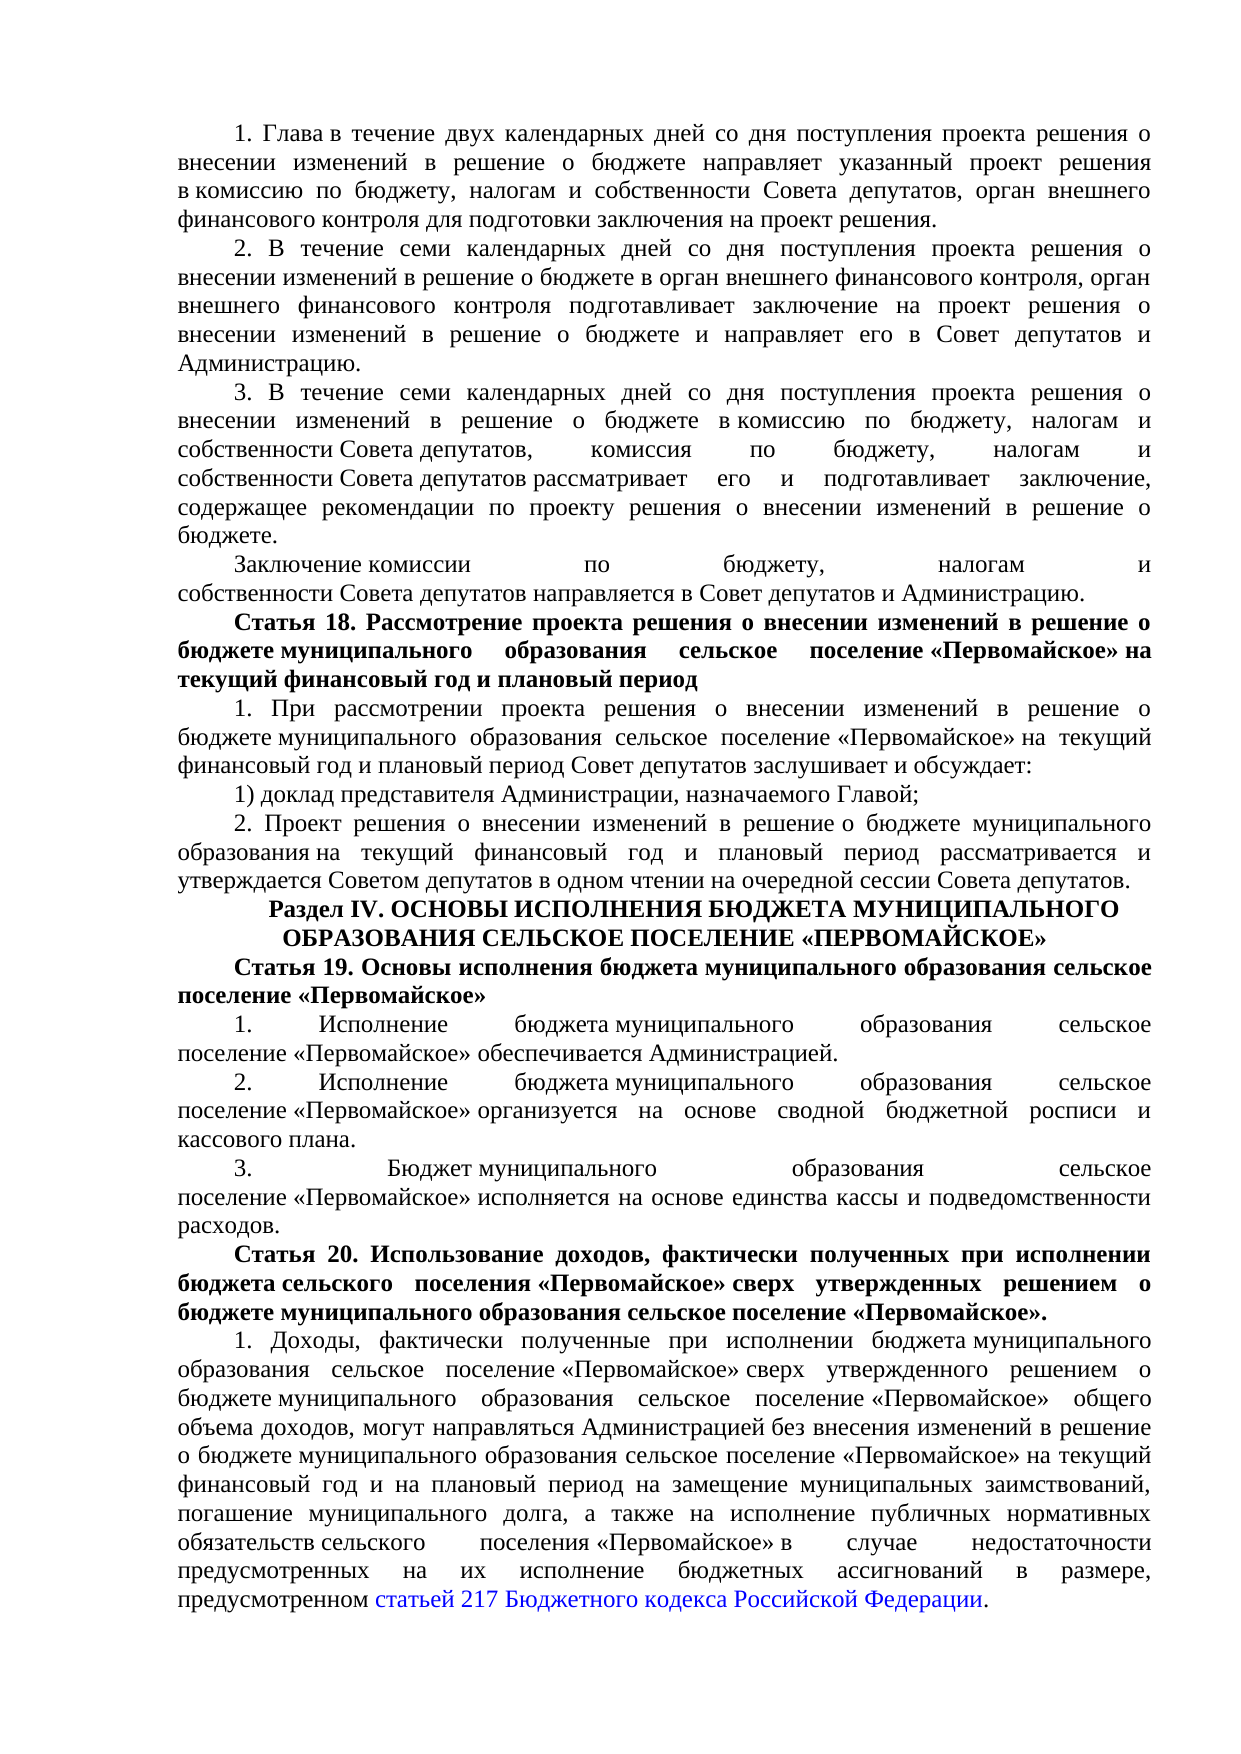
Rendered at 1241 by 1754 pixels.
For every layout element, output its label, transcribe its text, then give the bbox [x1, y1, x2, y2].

text 3. Бюджет муниципального образования сельское поселение «Первомайское» исполняется на основе единства кассы и подведомственности расходов. [177, 1153, 1152, 1239]
text 2. Проект решения о внесении изменений в решение о бюджете муниципального образования на текущий финансовый год и плановый период рассматривается и утверждается Советом депутатов в одном чтении на очередной сессии Совета депутатов. [177, 808, 1152, 894]
text 1. Доходы, фактически полученные при исполнении бюджета муниципального образования сельское поселение «Первомайское» сверх утвержденного решением о бюджете муниципального образования сельское поселение «Первомайское» общего объема доходов, могут направляться Администрацией без внесения изменений в решение о бюджете муниципального образования сельское поселение «Первомайское» на текущий финансовый год и на плановый период на замещение муниципальных заимствований, погашение муниципального долга, а также на исполнение публичных нормативных обязательств сельского поселения «Первомайское» в случае недостаточности предусмотренных на их исполнение бюджетных ассигнований в размере, предусмотренном статьей 217 Бюджетного кодекса Российской Федерации. [177, 1326, 1152, 1613]
text Раздел IV. ОСНОВЫ ИСПОЛНЕНИЯ БЮДЖЕТА МУНИЦИПАЛЬНОГО ОБРАЗОВАНИЯ СЕЛЬСКОЕ ПОСЕЛЕНИЕ «ПЕРВОМАЙСКОЕ» [177, 894, 1152, 952]
text 1) доклад представителя Администрации, назначаемого Главой; [177, 779, 1152, 808]
text 1. Глава в течение двух календарных дней со дня поступления проекта решения о внесении изменений в решение о бюджете направляет указанный проект решения в комиссию по бюджету, налогам и собственности Совета депутатов, орган внешнего финансового контроля для подготовки заключения на проект решения. [177, 118, 1152, 233]
text 1. При рассмотрении проекта решения о внесении изменений в решение о бюджете муниципального образования сельское поселение «Первомайское» на текущий финансовый год и плановый период Совет депутатов заслушивает и обсуждает: [177, 693, 1152, 779]
text 2. Исполнение бюджета муниципального образования сельское поселение «Первомайское» организуется на основе сводной бюджетной росписи и кассового плана. [177, 1067, 1152, 1153]
text Статья 18. Рассмотрение проекта решения о внесении изменений в решение о бюджете муниципального образования сельское поселение «Первомайское» на текущий финансовый год и плановый период [177, 607, 1152, 693]
text 1. Исполнение бюджета муниципального образования сельское поселение «Первомайское» обеспечивается Администрацией. [177, 1009, 1152, 1067]
text Заключение комиссии по бюджету, налогам и собственности Совета депутатов направляется в Совет депутатов и Администрацию. [177, 549, 1152, 607]
text Статья 19. Основы исполнения бюджета муниципального образования сельское поселение «Первомайское» [177, 952, 1152, 1009]
text Статья 20. Использование доходов, фактически полученных при исполнении бюджета сельского поселения «Первомайское» сверх утвержденных решением о бюджете муниципального образования сельское поселение «Первомайское». [177, 1239, 1152, 1326]
text 3. В течение семи календарных дней со дня поступления проекта решения о внесении изменений в решение о бюджете в комиссию по бюджету, налогам и собственности Совета депутатов, комиссия по бюджету, налогам и собственности Совета депутатов рассматривает его и подготавливает заключение, содержащее рекомендации по проекту решения о внесении изменений в решение о бюджете. [177, 377, 1152, 549]
text 2. В течение семи календарных дней со дня поступления проекта решения о внесении изменений в решение о бюджете в орган внешнего финансового контроля, орган внешнего финансового контроля подготавливает заключение на проект решения о внесении изменений в решение о бюджете и направляет его в Совет депутатов и Администрацию. [177, 233, 1152, 377]
